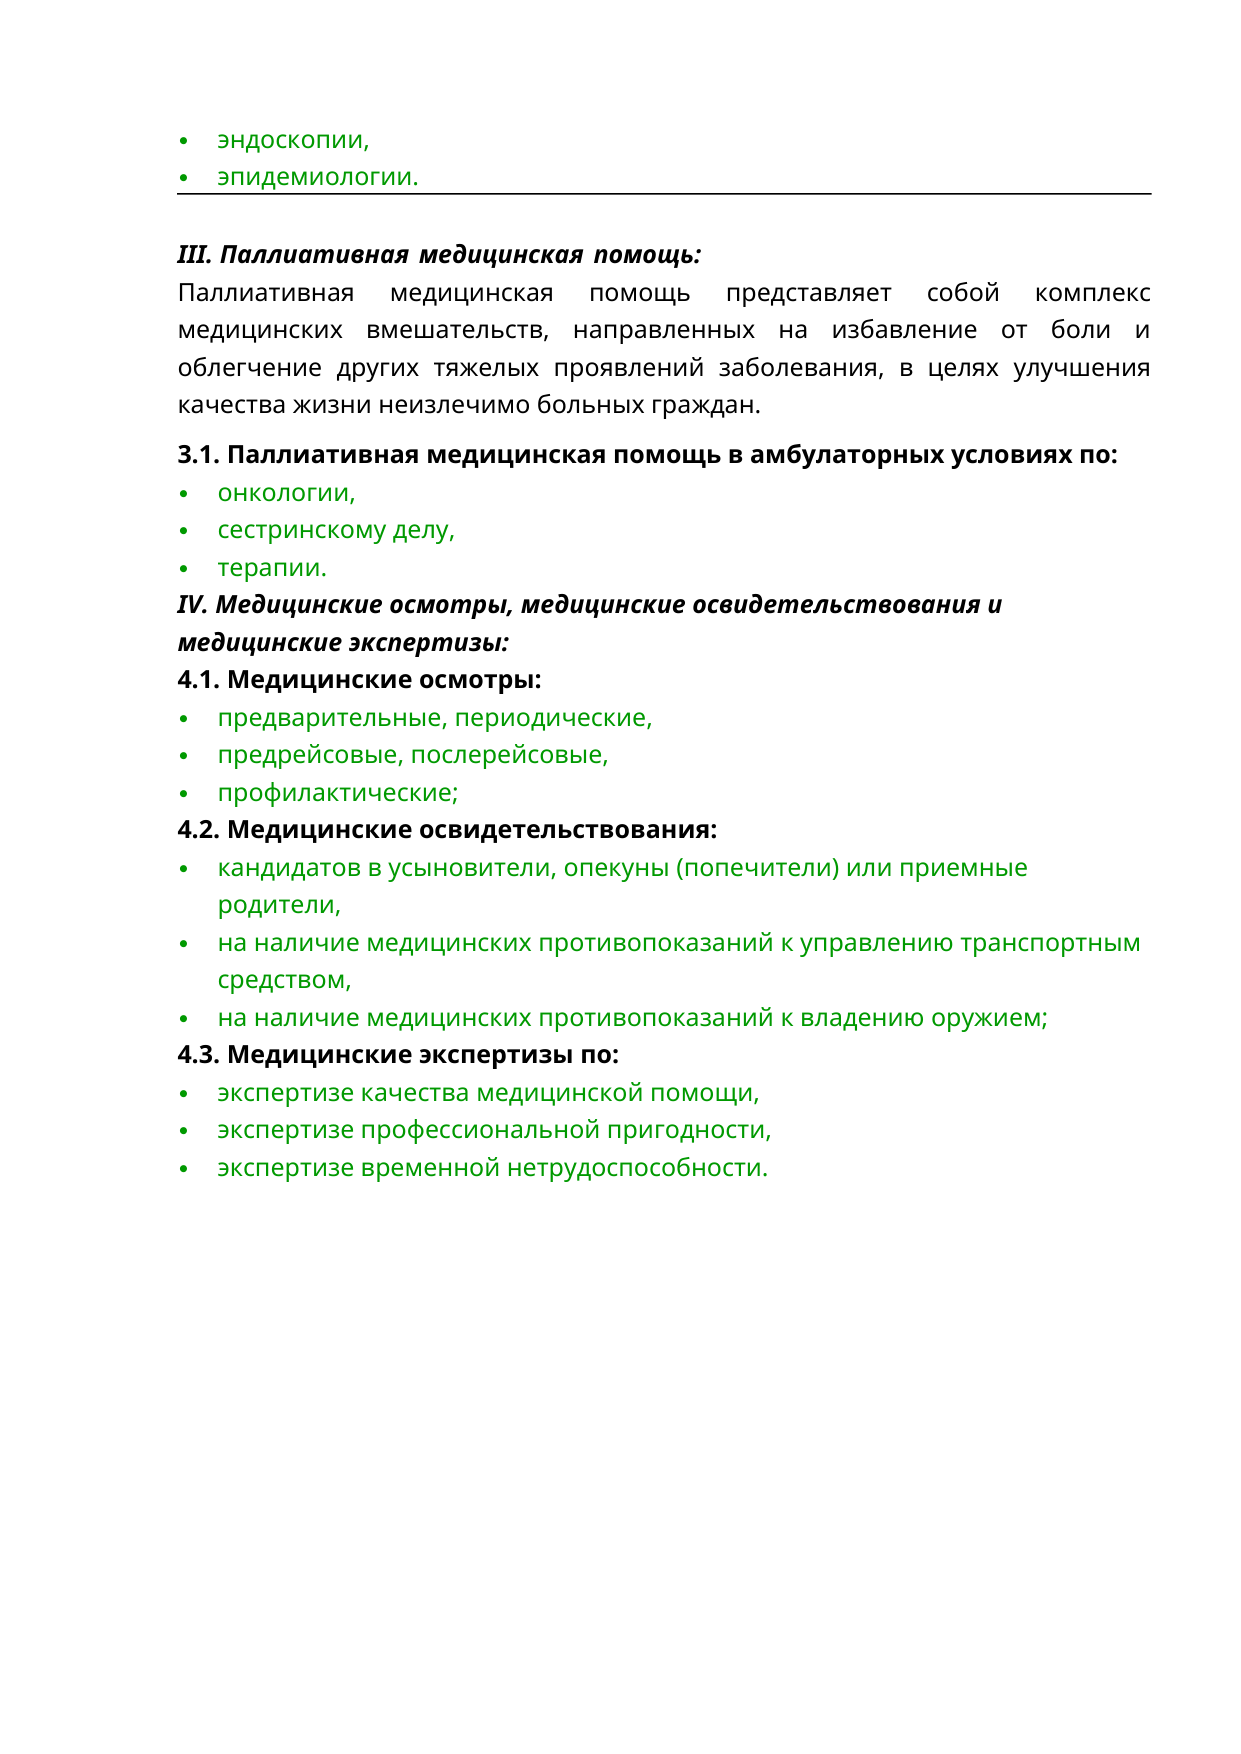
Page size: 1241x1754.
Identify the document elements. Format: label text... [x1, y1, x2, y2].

list предрейсовые, послерейсовые, [180, 734, 1152, 771]
list терапии. [180, 546, 1152, 584]
text 3.1. Паллиативная медицинская помощь в амбулаторных условиях по: [177, 434, 1152, 471]
list эпидемиологии. [180, 156, 1152, 193]
text 4.3. Медицинские экспертизы по: [177, 1034, 1152, 1071]
list эндоскопии, [180, 118, 1152, 156]
text IV. Медицинские осмотры, медицинские освидетельствования и медицинские экспертизы: [177, 584, 1152, 659]
list экспертизе качества медицинской помощи, [180, 1071, 1152, 1109]
text Паллиативная медицинская помощь представляет собой комплекс медицинских вмешательств, направленных на избавление от боли и облегчение других тяжелых проявлений заболевания, в целях улучшения качества жизни неизлечимо больных граждан. [177, 271, 1152, 421]
list кандидатов в усыновители, опекуны (попечители) или приемные родители, [180, 846, 1152, 921]
text III. Паллиативная медицинская помощь: [177, 234, 1152, 271]
list предварительные, периодические, [180, 696, 1152, 734]
list на наличие медицинских противопоказаний к владению оружием; [180, 996, 1152, 1034]
list онкологии, [180, 471, 1152, 509]
text 4.1. Медицинские осмотры: [177, 659, 1152, 696]
list экспертизе временной нетрудоспособности. [180, 1146, 1152, 1184]
list профилактические; [180, 771, 1152, 809]
list экспертизе профессиональной пригодности, [180, 1109, 1152, 1146]
list на наличие медицинских противопоказаний к управлению транспортным средством, [180, 921, 1152, 996]
list сестринскому делу, [180, 509, 1152, 546]
text 4.2. Медицинские освидетельствования: [177, 809, 1152, 846]
